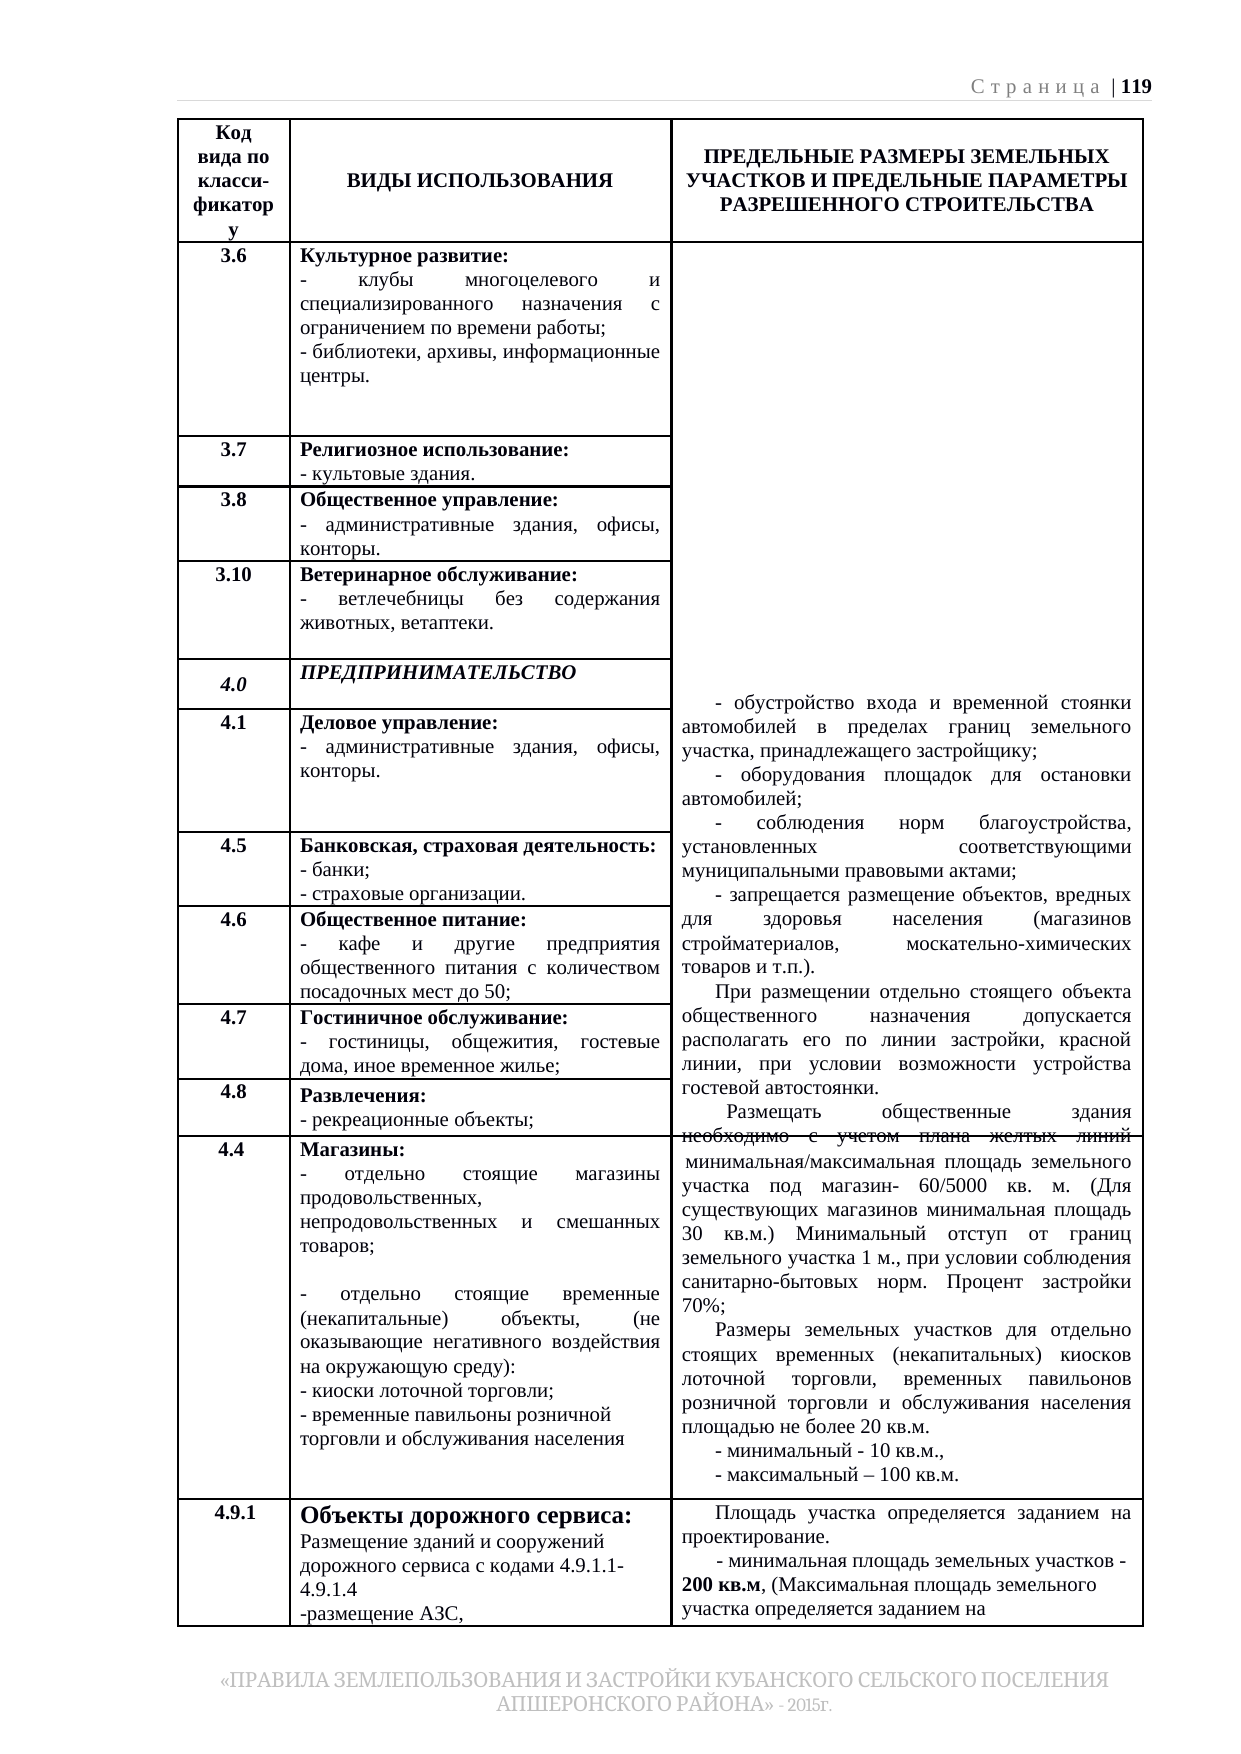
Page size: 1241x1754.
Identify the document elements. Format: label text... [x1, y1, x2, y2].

table_cell Деловое управление: - административные здания, офисы, конторы. [291, 710, 670, 831]
table_cell 3.10 [179, 562, 289, 658]
table_cell Магазины: - отдельно стоящие магазины продовольственных, непродовольственных и смешанных товаров; - отдельно стоящие временные (некапитальные) объекты, (не оказывающие негативного воздействия на окружающую среду): - киоски лоточной торговли; - временные павильоны розничной торговли и обслуживания населения [291, 1137, 670, 1498]
table_cell 4.0 [179, 660, 289, 708]
table_cell ПРЕДПРИНИМАТЕЛЬСТВО [291, 660, 670, 708]
table_cell 4.9.1 [179, 1500, 289, 1625]
table_cell минимальная/максимальная площадь земельного участка под магазин- 60/5000 кв. м. (Для существующих магазинов минимальная площадь 30 кв.м.) Минимальный отступ от границ земельного участка 1 м., при условии соблюдения санитарно-бытовых норм. Процент застройки 70%; Размеры земельных участков для отдельно стоящих временных (некапитальных) киосков лоточной торговли, временных павильонов розничной торговли и обслуживания населения площадью не более 20 кв.м. - минимальный - 10 кв.м., - максимальный – 100 кв.м. [673, 1137, 1142, 1498]
table_cell 4.1 [179, 710, 289, 831]
table_cell Банковская, страховая деятельность: - банки; - страховые организации. [291, 833, 670, 905]
table_cell 3.8 [179, 488, 289, 559]
table_cell Общественное управление: - административные здания, офисы, конторы. [291, 488, 670, 559]
table_cell 4.7 [179, 1005, 289, 1077]
table_cell 4.6 [179, 907, 289, 1003]
table_cell 4.8 [179, 1080, 289, 1135]
table_cell Культурное развитие: - клубы многоцелевого и специализированного назначения с ограничением по времени работы; - библиотеки, архивы, информационные центры. [291, 243, 670, 435]
table_cell Развлечения: - рекреационные объекты; [291, 1080, 670, 1135]
table_cell Религиозное использование: - культовые здания. [291, 437, 670, 485]
table_cell 3.6 [179, 243, 289, 435]
table_header ВИДЫ ИСПОЛЬЗОВАНИЯ [291, 120, 670, 241]
table_header Код вида по класси-фикатору [179, 120, 289, 241]
table_cell Гостиничное обслуживание: - гостиницы, общежития, гостевые дома, иное временное жилье; [291, 1005, 670, 1077]
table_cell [673, 1500, 1142, 1625]
table_cell Ветеринарное обслуживание: - ветлечебницы без содержания животных, ветаптеки. [291, 562, 670, 658]
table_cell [291, 1500, 670, 1625]
table_cell 4.5 [179, 833, 289, 905]
table_cell 3.7 [179, 437, 289, 485]
table_cell Общественное питание: - кафе и другие предприятия общественного питания с количеством посадочных мест до 50; [291, 907, 670, 1003]
table_cell 4.4 [179, 1137, 289, 1498]
table_header ПРЕДЕЛЬНЫЕ РАЗМЕРЫ ЗЕМЕЛЬНЫХ УЧАСТКОВ И ПРЕДЕЛЬНЫЕ ПАРАМЕТРЫ РАЗРЕШЕННОГО СТРОИТЕЛЬСТВА [673, 120, 1142, 241]
